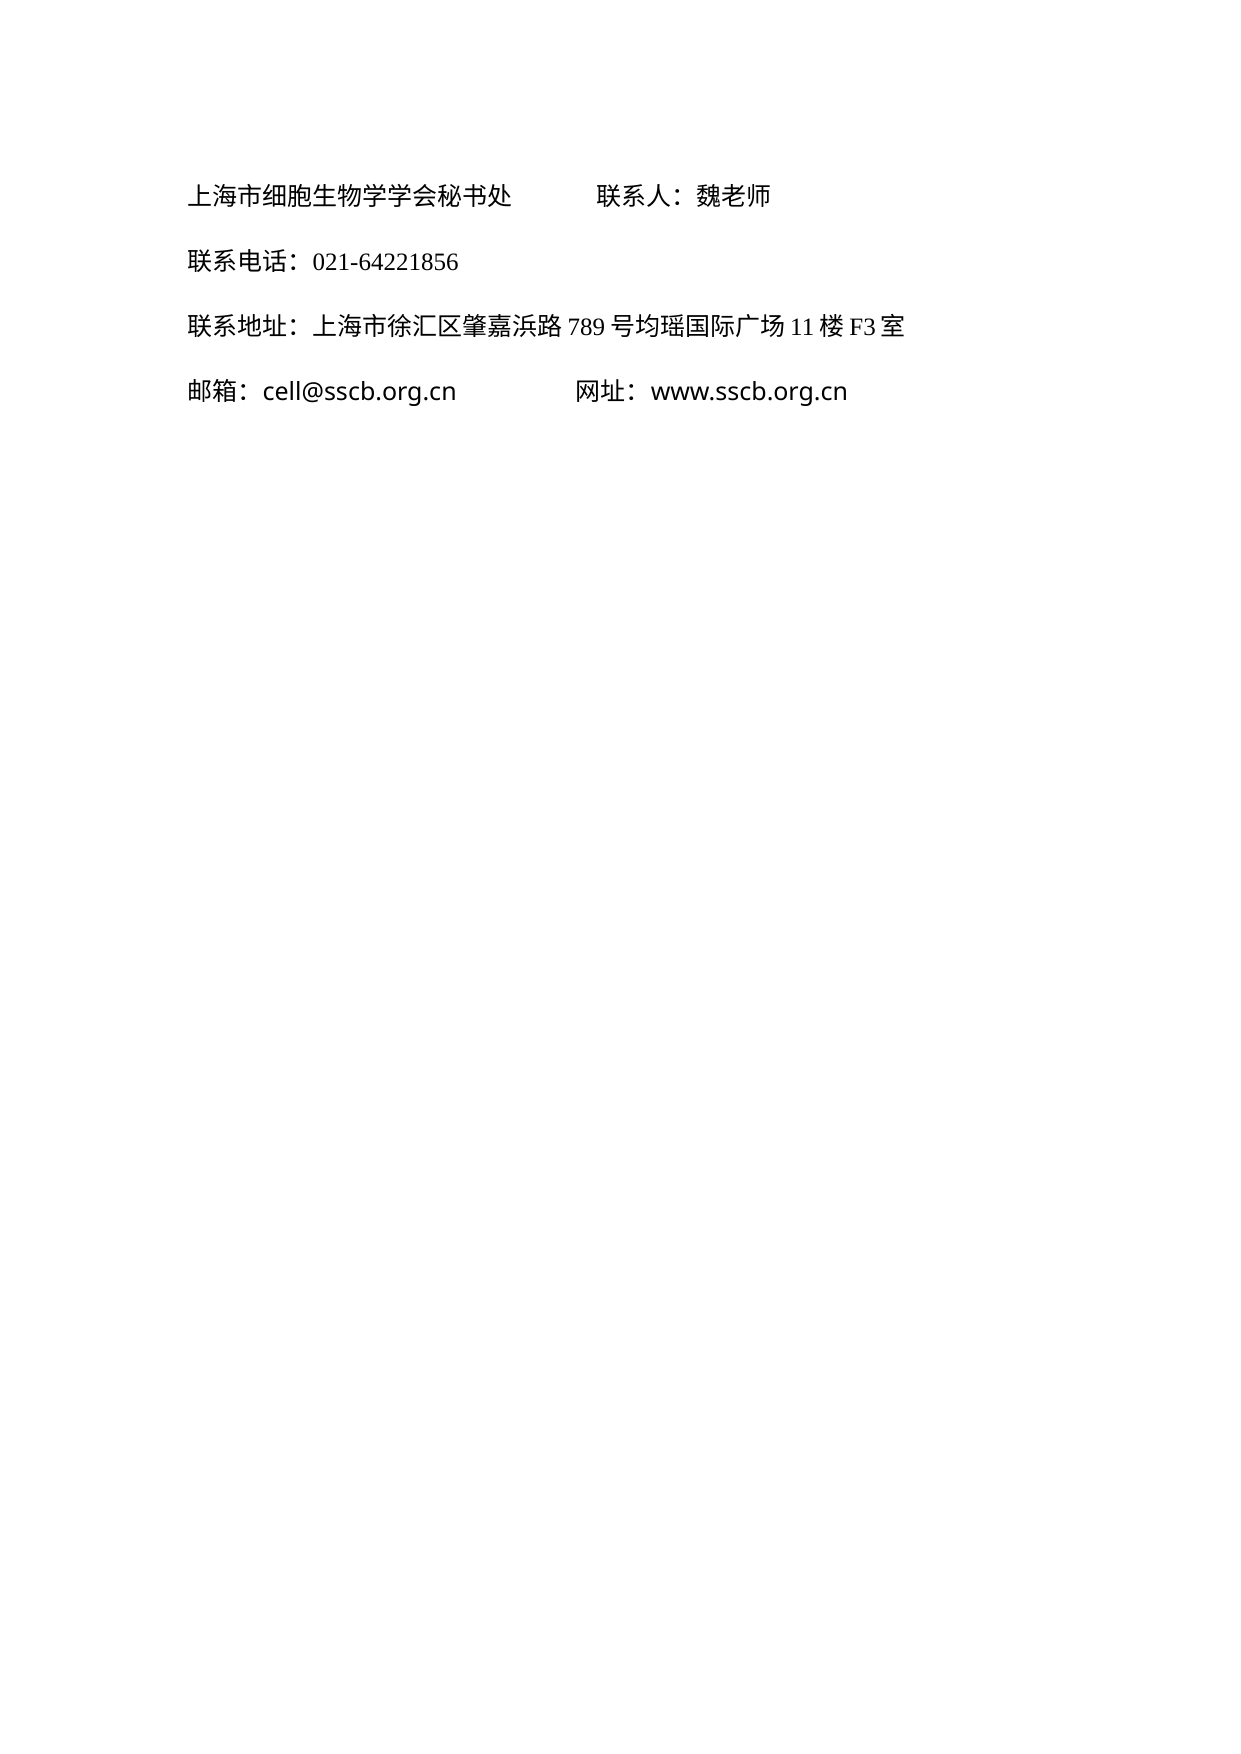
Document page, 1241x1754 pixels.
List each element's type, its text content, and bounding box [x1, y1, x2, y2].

text 上海市细胞生物学学会秘书处 联系人：魏老师 [187, 162, 1053, 227]
text 联系电话：021-64221856 [187, 227, 1053, 292]
text 联系地址：上海市徐汇区肇嘉浜路789号均瑶国际广场11楼F3室 邮箱：cell@sscb.org.cn 网址：www.sscb.org.cn [187, 292, 1053, 422]
